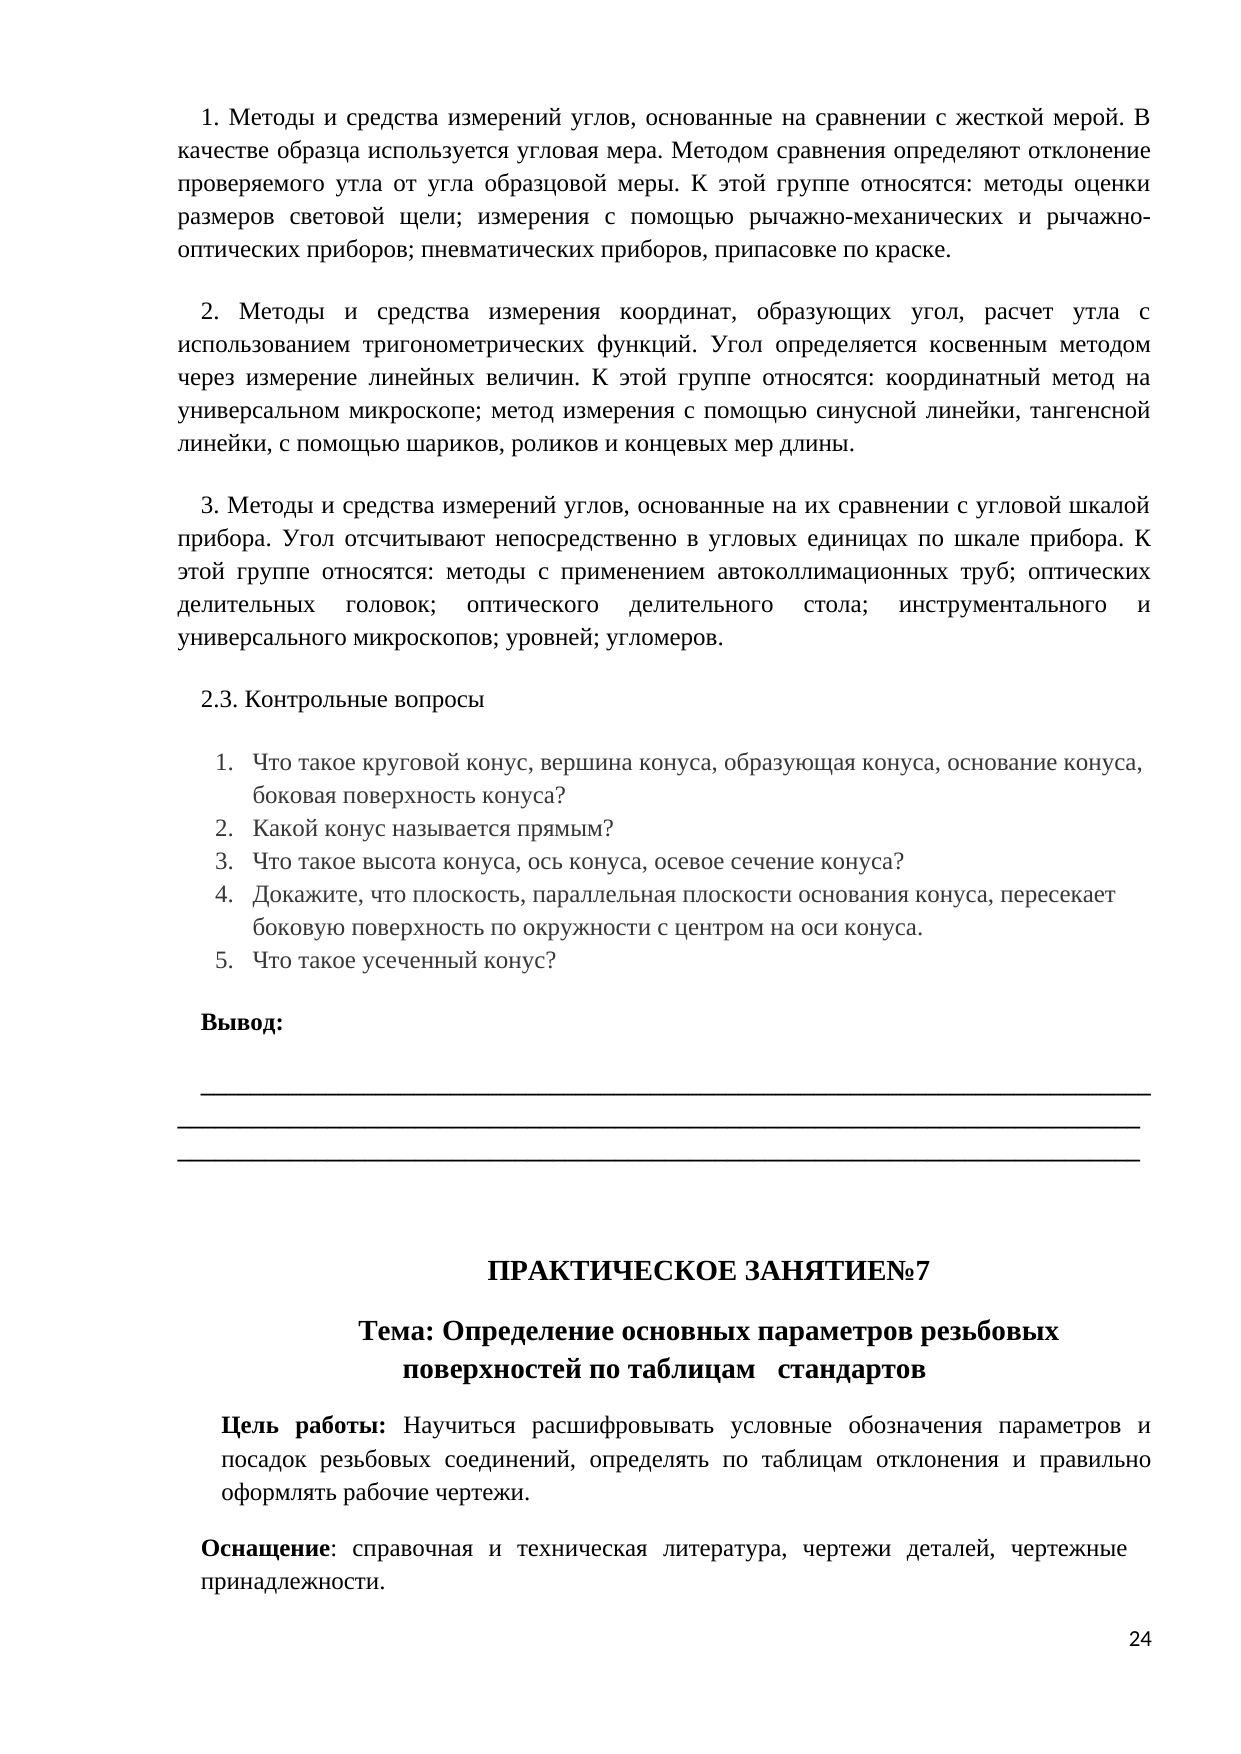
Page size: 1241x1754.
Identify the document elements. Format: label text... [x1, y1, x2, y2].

list Какой конус называется прямым? [215, 813, 1152, 842]
text 3. Методы и средства измерений углов, основанные на их сравнении с угловой шкалой прибора. Угол отсчитывают непосредственно в угловых единицах по шкале прибора. К этой группе относятся: методы с применением автоколлимационных труб; оптических делительных головок; оптического делительного стола; инструментального и универсального микроскопов; уровней; угломеров. [177, 490, 1152, 651]
text ПРАКТИЧЕСКОЕ ЗАНЯТИЕ№7 [177, 1253, 1152, 1287]
text Оснащение: справочная и техническая литература, чертежи деталей, чертежные принадлежности. [201, 1533, 1128, 1595]
list Что такое высота конуса, ось конуса, осевое сечение конуса? [215, 846, 1152, 874]
text Вывод: [177, 1007, 1152, 1036]
list Докажите, что плоскость, параллельная плоскости основания конуса, пересекает боковую поверхность по окружности с центром на оси конуса. [215, 879, 1152, 941]
text 2.3. Контрольные вопросы [177, 684, 1152, 713]
text Тема: Определение основных параметров резьбовых поверхностей по таблицам стандартов [177, 1313, 1152, 1385]
list Что такое круговой конус, вершина конуса, образующая конуса, основание конуса, боковая поверхность конуса? [215, 747, 1152, 808]
list Что такое усеченный конус? [215, 945, 1152, 974]
text ______________________________________________________________________________________________________________________________________________________________________________________________________________________________________ [177, 1069, 1152, 1164]
text 2. Методы и средства измерения координат, образующих угол, расчет утла с использованием тригонометрических функций. Угол определяется косвенным методом через измерение линейных величин. К этой группе относятся: координатный метод на универсальном микроскопе; метод измерения с помощью синусной линейки, тангенсной линейки, с помощью шариков, роликов и концевых мер длины. [177, 296, 1152, 457]
text 1. Методы и средства измерений углов, основанные на сравнении с жесткой мерой. В качестве образца используется угловая мера. Методом сравнения определяют отклонение проверяемого утла от угла образцовой меры. К этой группе относятся: методы оценки размеров световой щели; измерения с помощью рычажно-механических и рычажно-оптических приборов; пневматических приборов, припасовке по краске. [177, 102, 1152, 263]
text Цель работы: Научиться расшифровывать условные обозначения параметров и посадок резьбовых соединений, определять по таблицам отклонения и правильно оформлять рабочие чертежи. [221, 1411, 1152, 1505]
